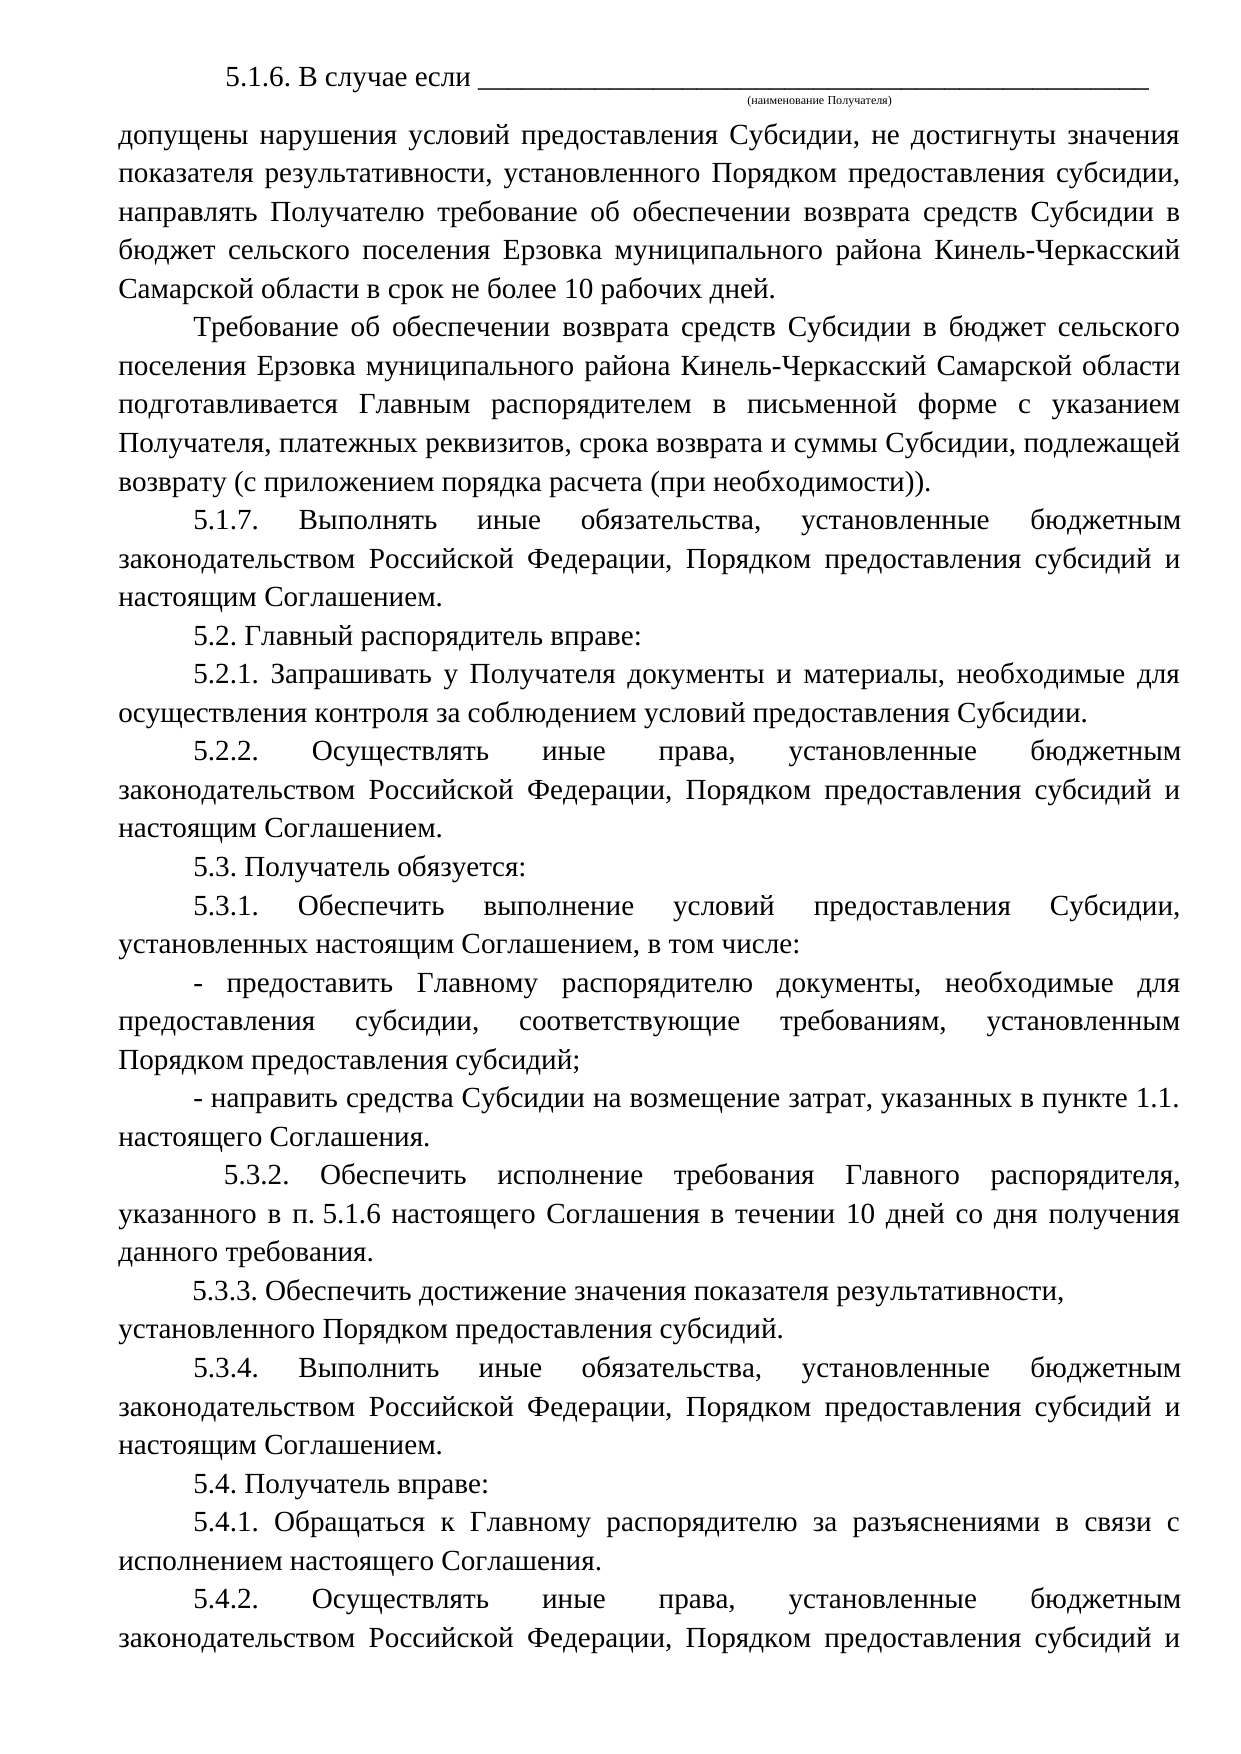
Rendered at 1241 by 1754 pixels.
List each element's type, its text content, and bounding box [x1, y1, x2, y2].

text (наименование Получателя) [118, 93, 1181, 117]
text 5.3.1. Обеспечить выполнение условий предоставления Субсидии, установленных настоящим Соглашением, в том числе: [118, 888, 1181, 960]
text 5.2.2. Осуществлять иные права, установленные бюджетным законодательством Российской Федерации, Порядком предоставления субсидий и настоящим Соглашением. [118, 733, 1181, 844]
text 5.1.6. В случае если ______________________________________________ [118, 59, 1181, 93]
text 5.3. Получатель обязуется: [118, 849, 1181, 883]
text 5.2.1. Запрашивать у Получателя документы и материалы, необходимые для осуществления контроля за соблюдением условий предоставления Субсидии. [118, 656, 1181, 728]
text допущены нарушения условий предоставления Субсидии, не достигнуты значения показателя результативности, установленного Порядком предоставления субсидии, направлять Получателю требование об обеспечении возврата средств Субсидии в бюджет сельского поселения Ерзовка муниципального района Кинель-Черкасский Самарской области в срок не более 10 рабочих дней. [118, 117, 1181, 304]
text 5.4.1. Обращаться к Главному распорядителю за разъяснениями в связи с исполнением настоящего Соглашения. [118, 1504, 1181, 1576]
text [118, 1581, 1181, 1653]
text - предоставить Главному распорядителю документы, необходимые для предоставления субсидии, соответствующие требованиям, установленным Порядком предоставления субсидий; [118, 965, 1181, 1075]
text 5.1.7. Выполнять иные обязательства, установленные бюджетным законодательством Российской Федерации, Порядком предоставления субсидий и настоящим Соглашением. [118, 502, 1181, 613]
text 5.2. Главный распорядитель вправе: [118, 618, 1181, 651]
text 5.3.3. Обеспечить достижение значения показателя результативности, установленного Порядком предоставления субсидий. [118, 1273, 1181, 1345]
text Требование об обеспечении возврата средств Субсидии в бюджет сельского поселения Ерзовка муниципального района Кинель-Черкасский Самарской области подготавливается Главным распорядителем в письменной форме с указанием Получателя, платежных реквизитов, срока возврата и суммы Субсидии, подлежащей возврату (с приложением порядка расчета (при необходимости)). [118, 309, 1181, 497]
text 5.3.2. Обеспечить исполнение требования Главного распорядителя, указанного в п. 5.1.6 настоящего Соглашения в течении 10 дней со дня получения данного требования. [118, 1157, 1181, 1268]
text 5.3.4. Выполнить иные обязательства, установленные бюджетным законодательством Российской Федерации, Порядком предоставления субсидий и настоящим Соглашением. [118, 1350, 1181, 1461]
text - направить средства Субсидии на возмещение затрат, указанных в пункте 1.1. настоящего Соглашения. [118, 1080, 1181, 1152]
text 5.4. Получатель вправе: [118, 1466, 1181, 1499]
